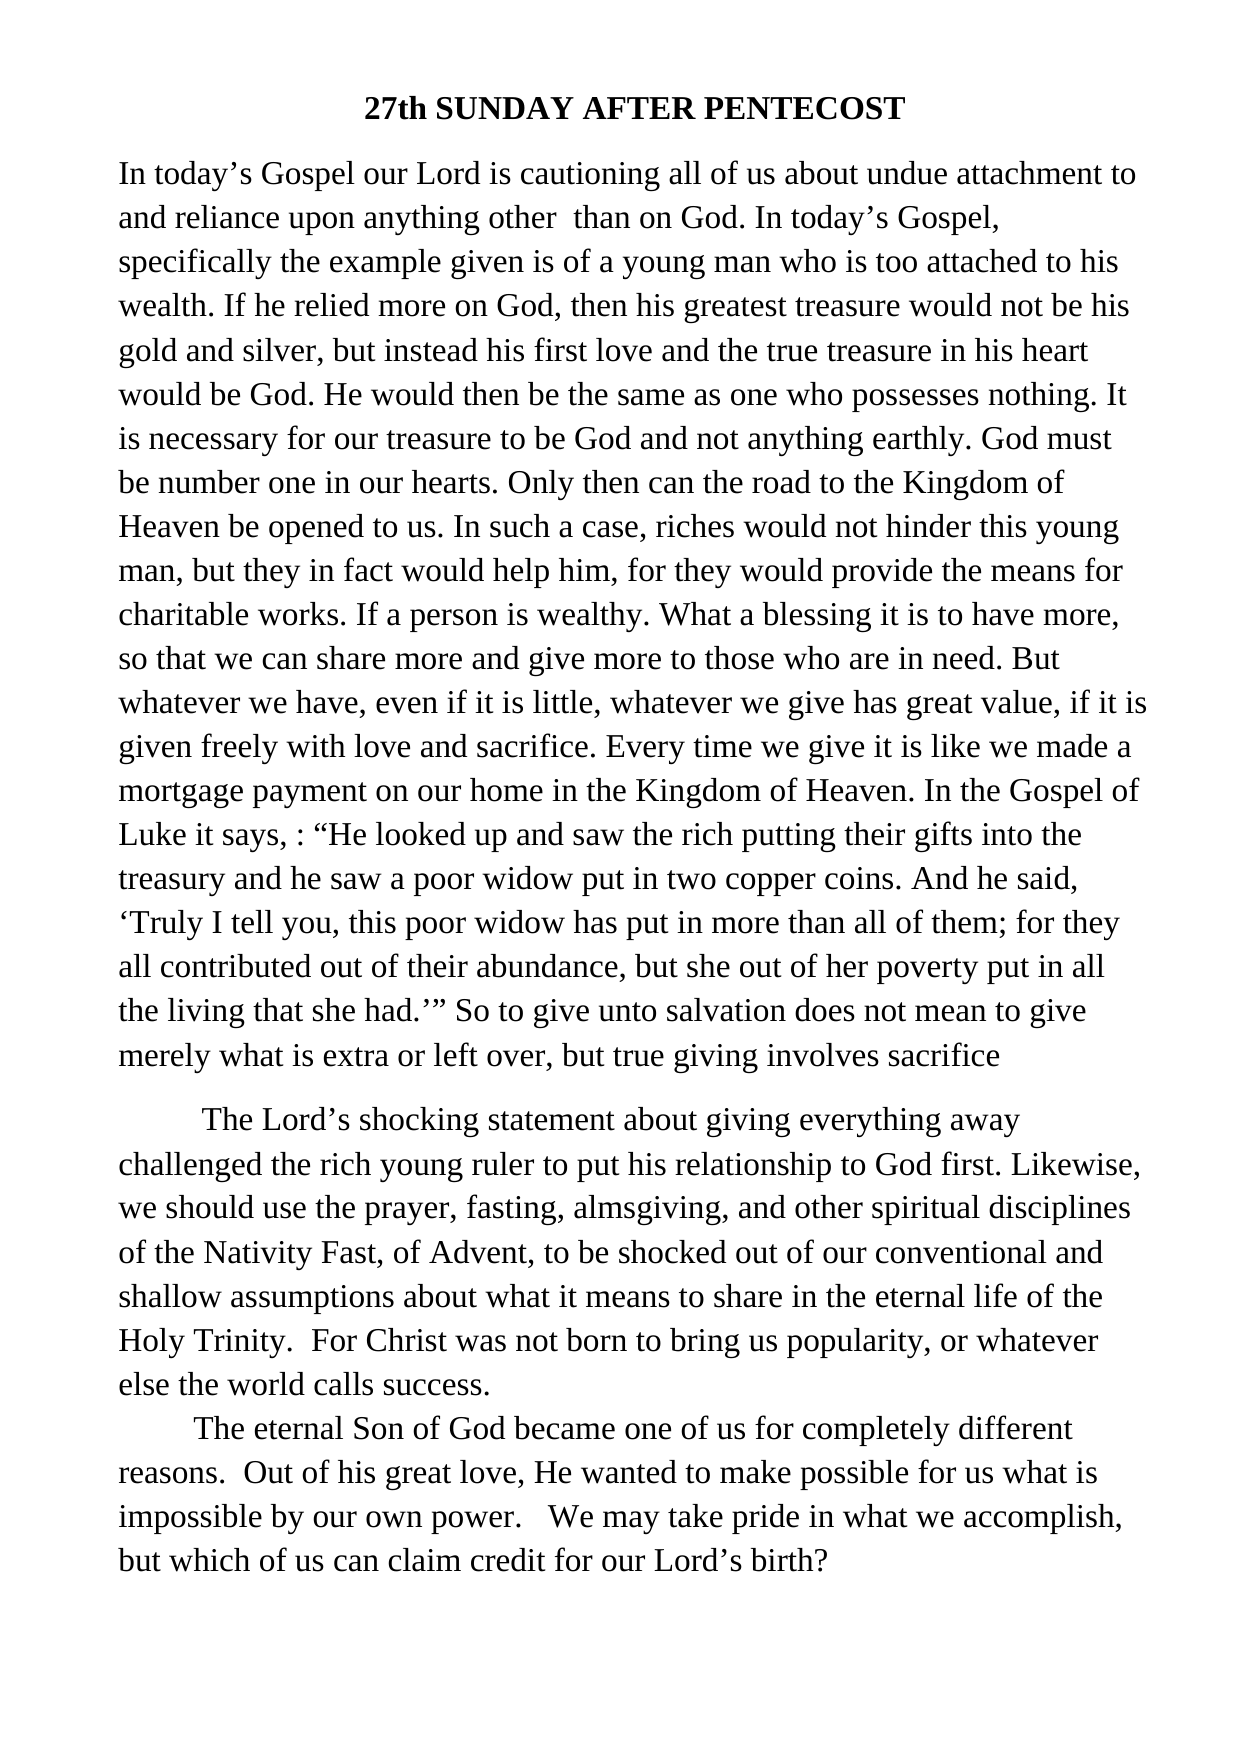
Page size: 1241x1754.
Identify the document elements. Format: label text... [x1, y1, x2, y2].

text 27th SUNDAY AFTER PENTECOST [118, 89, 1152, 127]
text The Lord’s shocking statement about giving everything away challenged the rich young ruler to put his relationship to God first. Likewise, we should use the prayer, fasting, almsgiving, and other spiritual disciplines of the Nativity Fast, of Advent, to be shocked out of our conventional and shallow assumptions about what it means to share in the eternal life of the Holy Trinity. For Christ was not born to bring us popularity, or whatever else the world calls success. The eternal Son of God became one of us for completely different reasons. Out of his great love, He wanted to make possible for us what is impossible by our own power. We may take pride in what we accomplish, but which of us can claim credit for our Lord’s birth? [118, 1100, 1152, 1579]
text In today’s Gospel our Lord is cautioning all of us about undue attachment to and reliance upon anything other than on God. In today’s Gospel, specifically the example given is of a young man who is too attached to his wealth. If he relied more on God, then his greatest treasure would not be his gold and silver, but instead his first love and the true treasure in his heart would be God. He would then be the same as one who possesses nothing. It is necessary for our treasure to be God and not anything earthly. God must be number one in our hearts. Only then can the road to the Kingdom of Heaven be opened to us. In such a case, riches would not hinder this young man, but they in fact would help him, for they would provide the means for charitable works. If a person is wealthy. What a blessing it is to have more, so that we can share more and give more to those who are in need. But whatever we have, even if it is little, whatever we give has great value, if it is given freely with love and sacrifice. Every time we give it is like we made a mortgage payment on our home in the Kingdom of Heaven. In the Gospel of Luke it says, : “He looked up and saw the rich putting their gifts into the treasury and he saw a poor widow put in two copper coins. And he said, ‘Truly I tell you, this poor widow has put in more than all of them; for they all contributed out of their abundance, but she out of her poverty put in all the living that she had.’” So to give unto salvation does not mean to give merely what is extra or left over, but true giving involves sacrifice [118, 153, 1152, 1073]
